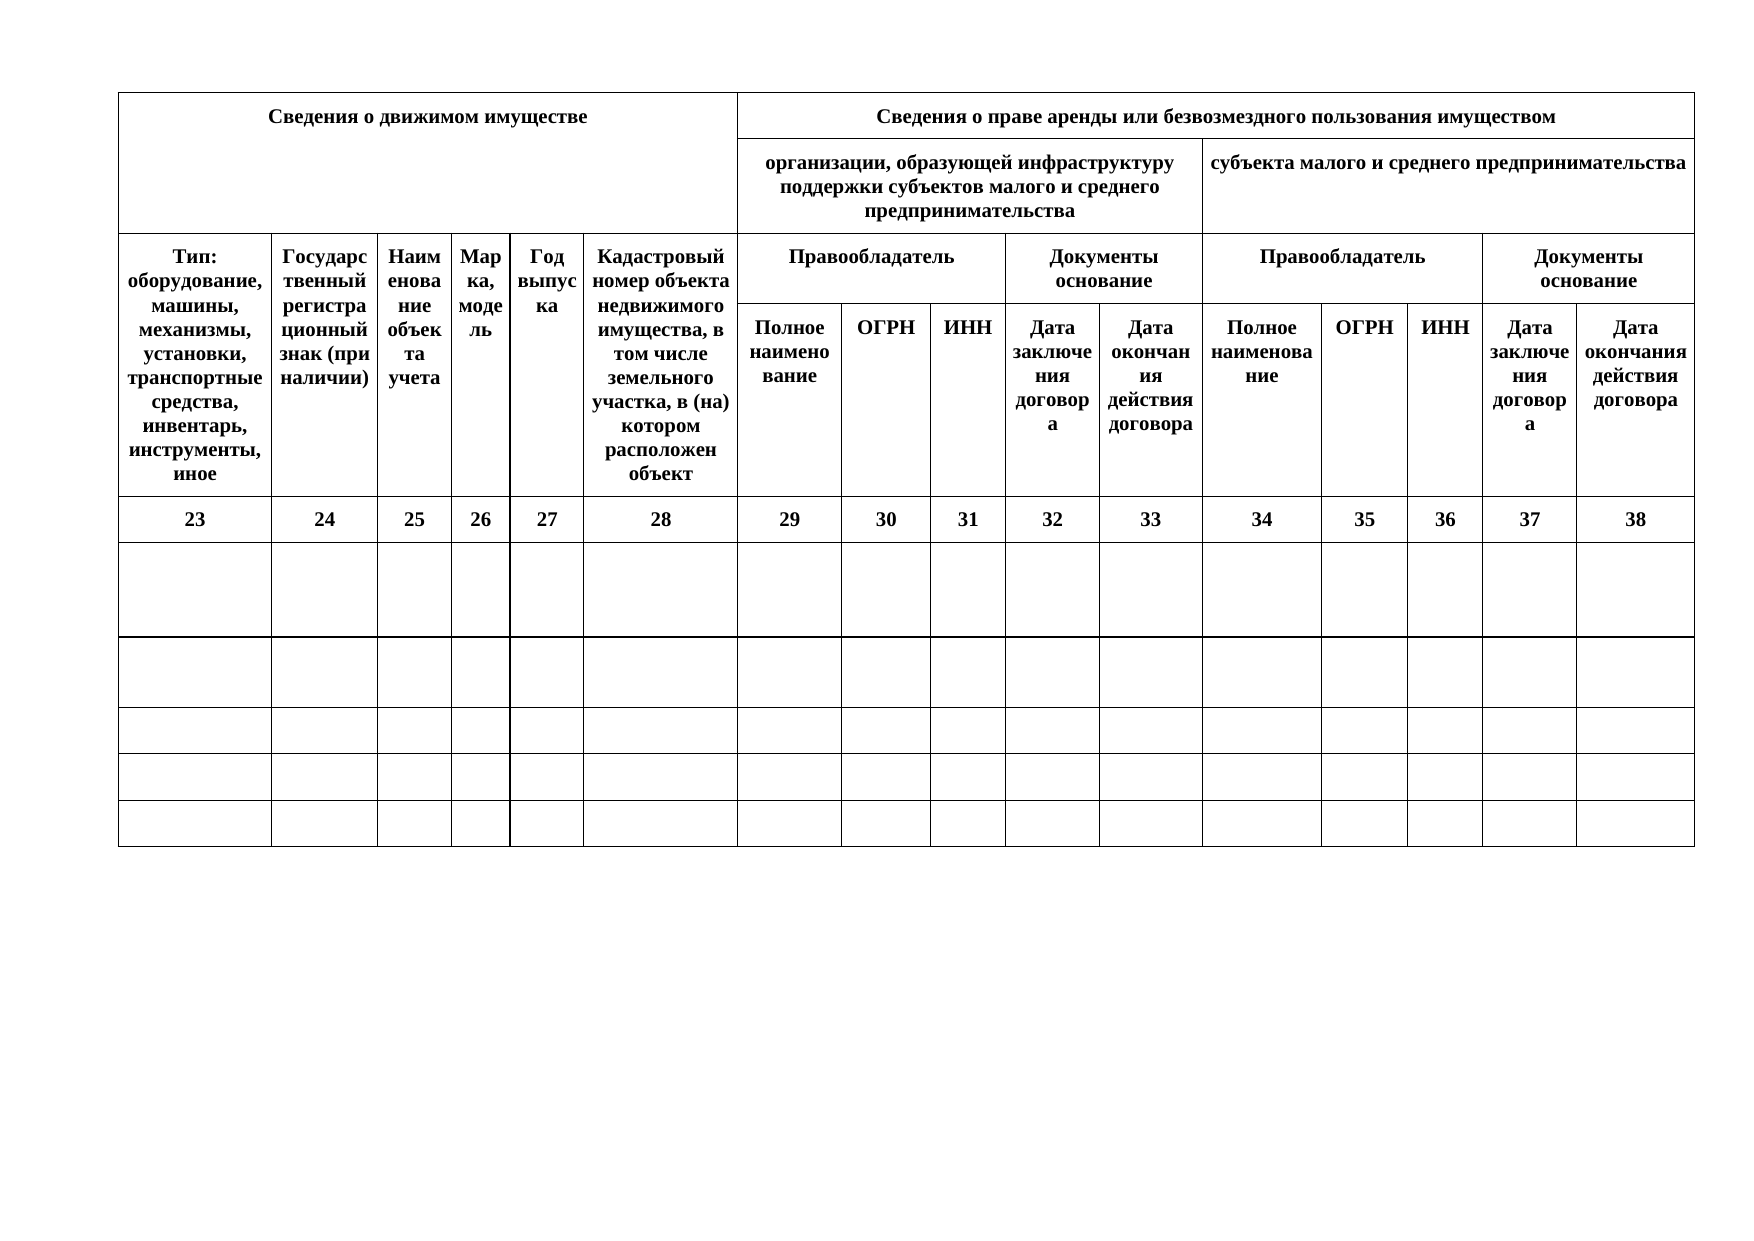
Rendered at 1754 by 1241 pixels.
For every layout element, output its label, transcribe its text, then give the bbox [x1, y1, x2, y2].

table_cell ИНН [1408, 304, 1482, 496]
table_cell [738, 543, 841, 636]
table_cell [1203, 754, 1321, 799]
table_cell [1408, 801, 1482, 846]
table_cell ИНН [931, 304, 1005, 496]
table_cell [738, 708, 841, 753]
table_cell [842, 801, 930, 846]
table_cell [1408, 708, 1482, 753]
table_cell Документы основание [1483, 234, 1694, 303]
table_cell Дата заключения договора [1483, 304, 1576, 496]
table_cell [272, 543, 377, 636]
table_cell 27 [511, 497, 583, 542]
table_cell [1322, 638, 1407, 707]
table_cell 31 [931, 497, 1005, 542]
table_cell [119, 638, 271, 707]
table_cell [1006, 801, 1099, 846]
table_cell [1100, 543, 1202, 636]
table_cell [1006, 708, 1099, 753]
table_cell [1483, 754, 1576, 799]
table_cell [272, 708, 377, 753]
table_cell [1006, 638, 1099, 707]
table_cell [378, 801, 451, 846]
table_cell 32 [1006, 497, 1099, 542]
table_cell Наименование объекта учета [378, 234, 451, 496]
table_cell Полное наименование [738, 304, 841, 496]
table_cell [1577, 754, 1694, 799]
table_cell Тип: оборудование, машины, механизмы, установки, транспортные средства, инвентарь, инструменты, иное [119, 234, 271, 496]
table_cell [1100, 708, 1202, 753]
table_cell [119, 801, 271, 846]
table_cell [1322, 543, 1407, 636]
table_cell [931, 801, 1005, 846]
table_cell [584, 543, 737, 636]
table_cell 23 [119, 497, 271, 542]
table_cell [1322, 801, 1407, 846]
table_cell [1577, 801, 1694, 846]
table_cell [1322, 754, 1407, 799]
table_cell Дата окончания действия договора [1100, 304, 1202, 496]
table_cell Правообладатель [738, 234, 1005, 303]
table_cell [378, 543, 451, 636]
table_cell [1006, 754, 1099, 799]
table_cell [378, 754, 451, 799]
table_cell 38 [1577, 497, 1694, 542]
table_cell [452, 754, 509, 799]
table_cell [1203, 638, 1321, 707]
table_cell [1408, 543, 1482, 636]
table_cell [1322, 708, 1407, 753]
table_cell 29 [738, 497, 841, 542]
table_cell 28 [584, 497, 737, 542]
table_cell Кадастровый номер объекта недвижимого имущества, в том числе земельного участка, в (на) котором расположен объект [584, 234, 737, 496]
table_cell Государственный регистрационный знак (при наличии) [272, 234, 377, 496]
table_cell 33 [1100, 497, 1202, 542]
table_cell [452, 543, 509, 636]
table_cell Полное наименование [1203, 304, 1321, 496]
table_cell ОГРН [842, 304, 930, 496]
table_cell [1100, 638, 1202, 707]
table_cell Документы основание [1006, 234, 1202, 303]
table_cell [842, 754, 930, 799]
table_cell [738, 638, 841, 707]
table_cell [119, 754, 271, 799]
table_cell 24 [272, 497, 377, 542]
table_header Сведения о движимом имуществе [119, 93, 737, 233]
table_cell [584, 754, 737, 799]
table_cell [738, 754, 841, 799]
table_cell [511, 543, 583, 636]
table_cell [738, 801, 841, 846]
table_cell организации, образующей инфраструктуру поддержки субъектов малого и среднего предпринимательства [738, 139, 1202, 233]
table_cell [1483, 638, 1576, 707]
table_cell 37 [1483, 497, 1576, 542]
table_cell [511, 801, 583, 846]
table_cell [511, 754, 583, 799]
table_cell 25 [378, 497, 451, 542]
table_cell Год выпуска [511, 234, 583, 496]
table_cell [272, 801, 377, 846]
table_cell [452, 801, 509, 846]
table_cell 30 [842, 497, 930, 542]
table_cell [452, 708, 509, 753]
table_cell Марка, модель [452, 234, 509, 496]
table_cell [1577, 638, 1694, 707]
table_cell [584, 708, 737, 753]
table_cell [1006, 543, 1099, 636]
table_cell [272, 638, 377, 707]
table_cell [842, 638, 930, 707]
table_cell [842, 708, 930, 753]
table_cell [1203, 801, 1321, 846]
table_header Сведения о праве аренды или безвозмездного пользования имуществом [738, 93, 1694, 138]
table_cell 36 [1408, 497, 1482, 542]
table_cell [842, 543, 930, 636]
table_cell Дата заключения договора [1006, 304, 1099, 496]
table_cell 26 [452, 497, 509, 542]
table_cell Дата окончания действия договора [1577, 304, 1694, 496]
table_cell [378, 708, 451, 753]
table_cell [1203, 543, 1321, 636]
table_cell [378, 638, 451, 707]
table_cell [1203, 708, 1321, 753]
table_cell 34 [1203, 497, 1321, 542]
table_cell [1483, 543, 1576, 636]
table_cell [931, 708, 1005, 753]
table_cell [584, 801, 737, 846]
table_cell [1483, 708, 1576, 753]
table_cell [272, 754, 377, 799]
table_cell [119, 708, 271, 753]
table_cell субъекта малого и среднего предпринимательства [1203, 139, 1694, 233]
table_cell Правообладатель [1203, 234, 1482, 303]
table_cell [511, 708, 583, 753]
table_cell [1483, 801, 1576, 846]
table_cell [511, 638, 583, 707]
table_cell [1408, 754, 1482, 799]
table_cell [1100, 801, 1202, 846]
table_cell [1577, 708, 1694, 753]
table_cell ОГРН [1322, 304, 1407, 496]
table_cell [119, 543, 271, 636]
table_cell [931, 638, 1005, 707]
table_cell [1408, 638, 1482, 707]
table_cell [931, 754, 1005, 799]
table_cell [1100, 754, 1202, 799]
table_cell [931, 543, 1005, 636]
table_cell [584, 638, 737, 707]
table_cell [1577, 543, 1694, 636]
table_cell 35 [1322, 497, 1407, 542]
table_cell [452, 638, 509, 707]
